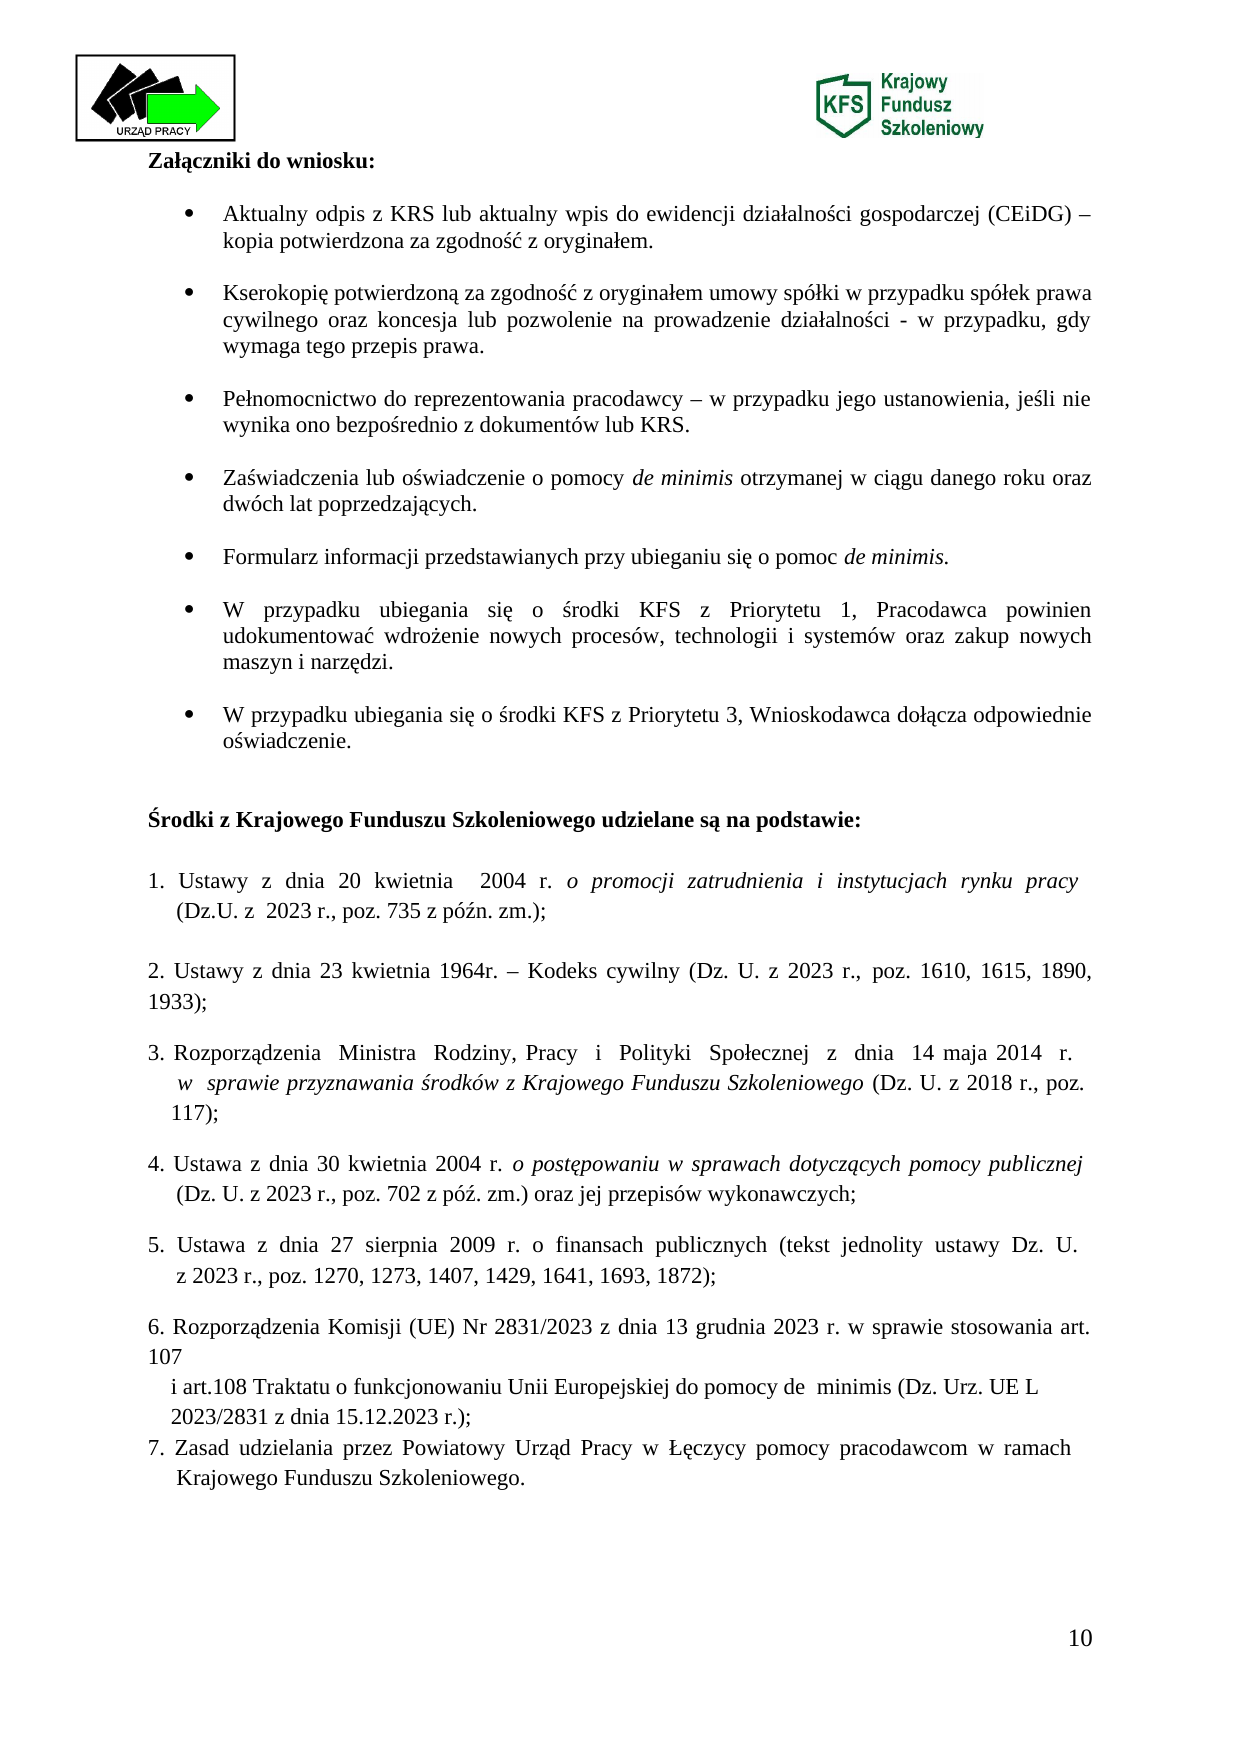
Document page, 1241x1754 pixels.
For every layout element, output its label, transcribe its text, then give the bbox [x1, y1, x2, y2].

list W przypadku ubiegania się o środki KFS z Priorytetu 1, Pracodawca powinien udokumentować wdrożenie nowych procesów, technologii i systemów oraz zakup nowych maszyn i narzędzi. [185, 596, 1093, 675]
list Formularz informacji przedstawianych przy ubieganiu się o pomoc de minimis. [185, 543, 1093, 569]
list Zaświadczenia lub oświadczenie o pomocy de minimis otrzymanej w ciągu danego roku oraz dwóch lat poprzedzających. [185, 464, 1093, 517]
text Środki z Krajowego Funduszu Szkoleniowego udzielane są na podstawie: [148, 806, 1093, 833]
text 4. Ustawa z dnia 30 kwietnia 2004 r. o postępowaniu w sprawach dotyczących pomocy publicznej (Dz. U. z 2023 r., poz. 702 z póź. zm.) oraz jej przepisów wykonawczych; [148, 1150, 1093, 1207]
text Załączniki do wniosku: [148, 148, 1093, 174]
list Pełnomocnictwo do reprezentowania pracodawcy – w przypadku jego ustanowienia, jeśli nie wynika ono bezpośrednio z dokumentów lub KRS. [185, 385, 1093, 437]
list W przypadku ubiegania się o środki KFS z Priorytetu 3, Wnioskodawca dołącza odpowiednie oświadczenie. [185, 701, 1093, 754]
text 6. Rozporządzenia Komisji (UE) Nr 2831/2023 z dnia 13 grudnia 2023 r. w sprawie stosowania art. 107 i art.108 Traktatu o funkcjonowaniu Unii Europejskiej do pomocy de minimis (Dz. Urz. UE L [148, 1313, 1093, 1399]
text 7. Zasad udzielania przez Powiatowy Urząd Pracy w Łęczycy pomocy pracodawcom w ramach Krajowego Funduszu Szkoleniowego. [148, 1433, 1093, 1490]
text 5. Ustawa z dnia 27 sierpnia 2009 r. o finansach publicznych (tekst jednolity ustawy Dz. U. z 2023 r., poz. 1270, 1273, 1407, 1429, 1641, 1693, 1872); [148, 1231, 1093, 1288]
list Aktualny odpis z KRS lub aktualny wpis do ewidencji działalności gospodarczej (CEiDG) – kopia potwierdzona za zgodność z oryginałem. [185, 200, 1093, 253]
text 2023/2831 z dnia 15.12.2023 r.); [148, 1403, 1093, 1430]
text 1. Ustawy z dnia 20 kwietnia 2004 r. o promocji zatrudnienia i instytucjach rynku pracy (Dz.U. z 2023 r., poz. 735 z późn. zm.); [148, 867, 1093, 923]
picture [74, 53, 237, 143]
text 3. Rozporządzenia Ministra Rodziny, Pracy i Polityki Społecznej z dnia 14 maja 2014 r. w sprawie przyznawania środków z Krajowego Funduszu Szkoleniowego (Dz. U. z 2018 r., poz. 117); [148, 1039, 1093, 1126]
text 2. Ustawy z dnia 23 kwietnia 1964r. – Kodeks cywilny (Dz. U. z 2023 r., poz. 1610, 1615, 1890, 1933); [148, 957, 1093, 1014]
list Kserokopię potwierdzoną za zgodność z oryginałem umowy spółki w przypadku spółek prawa cywilnego oraz koncesja lub pozwolenie na prowadzenie działalności - w przypadku, gdy wymaga tego przepis prawa. [185, 279, 1093, 358]
